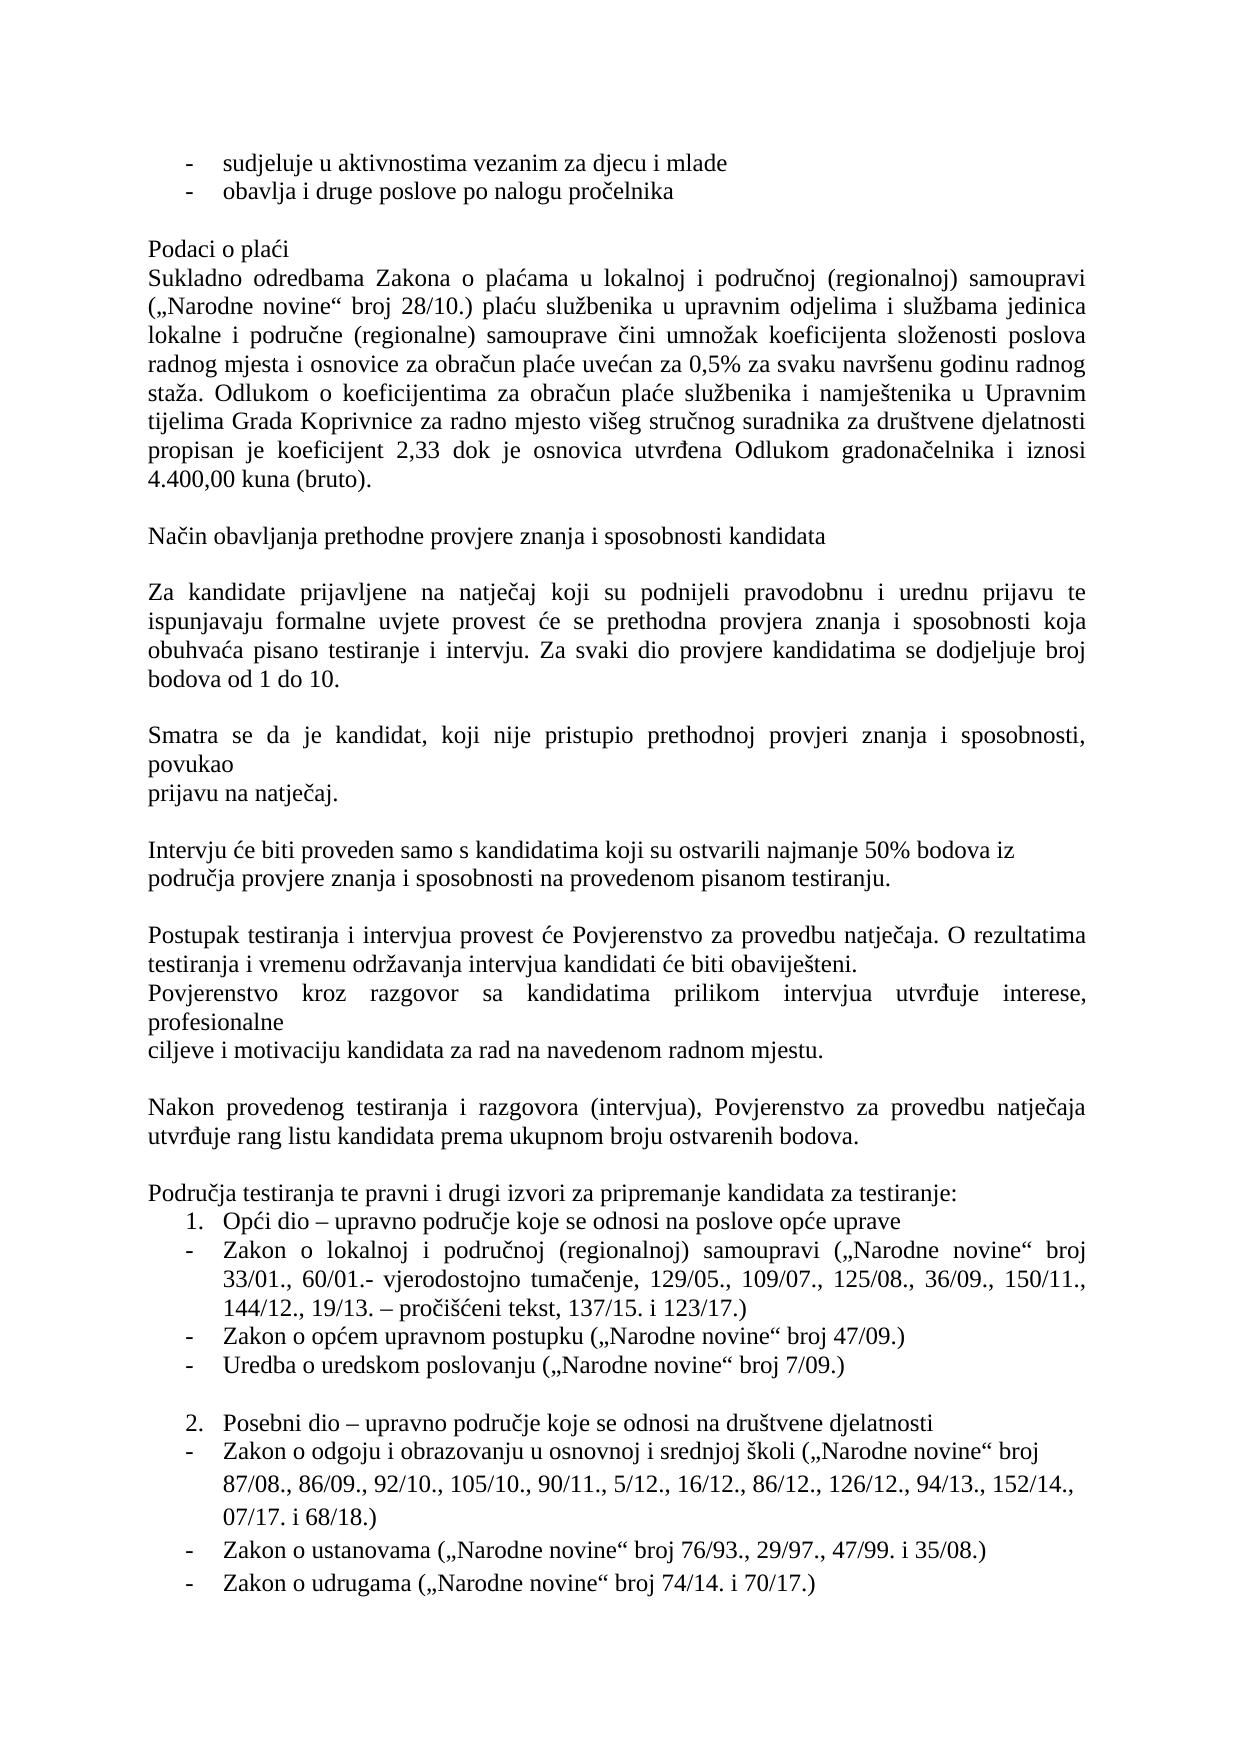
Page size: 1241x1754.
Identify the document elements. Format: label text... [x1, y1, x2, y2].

list sudjeluje u aktivnostima vezanim za djecu i mlade [185, 148, 1087, 176]
text Nakon provedenog testiranja i razgovora (intervjua), Povjerenstvo za provedbu natječaja utvrđuje rang listu kandidata prema ukupnom broju ostvarenih bodova. [148, 1092, 1087, 1149]
text područja provjere znanja i sposobnosti na provedenom pisanom testiranju. [148, 863, 1087, 892]
list Opći dio – upravno područje koje se odnosi na poslove opće uprave [185, 1206, 1087, 1235]
text Postupak testiranja i intervjua provest će Povjerenstvo za provedbu natječaja. O rezultatima testiranja i vremenu održavanja intervjua kandidati će biti obaviješteni. [148, 920, 1087, 978]
text Područja testiranja te pravni i drugi izvori za pripremanje kandidata za testiranje: [148, 1178, 1087, 1206]
text Intervju će biti proveden samo s kandidatima koji su ostvarili najmanje 50% bodova iz [148, 835, 1087, 863]
text Za kandidate prijavljene na natječaj koji su podnijeli pravodobnu i urednu prijavu te ispunjavaju formalne uvjete provest će se prethodna provjera znanja i sposobnosti koja obuhvaća pisano testiranje i intervju. Za svaki dio provjere kandidatima se dodjeljuje broj bodova od 1 do 10. [148, 577, 1087, 692]
list Zakon o udrugama („Narodne novine“ broj 74/14. i 70/17.) [185, 1568, 1087, 1597]
list obavlja i druge poslove po nalogu pročelnika [185, 176, 1087, 205]
list Zakon o općem upravnom postupku („Narodne novine“ broj 47/09.) [185, 1321, 1087, 1350]
list Uredba o uredskom poslovanju („Narodne novine“ broj 7/09.) [185, 1350, 1087, 1379]
text Sukladno odredbama Zakona o plaćama u lokalnoj i područnoj (regionalnoj) samoupravi („Narodne novine“ broj 28/10.) plaću službenika u upravnim odjelima i službama jedinica lokalne i područne (regionalne) samouprave čini umnožak koeficijenta složenosti poslova radnog mjesta i osnovice za obračun plaće uvećan za 0,5% za svaku navršenu godinu radnog staža. Odlukom o koeficijentima za obračun plaće službenika i namještenika u Upravnim tijelima Grada Koprivnice za radno mjesto višeg stručnog suradnika za društvene djelatnosti propisan je koeficijent 2,33 dok je osnovica utvrđena Odlukom gradonačelnika i iznosi 4.400,00 kuna (bruto). [148, 263, 1087, 493]
text Način obavljanja prethodne provjere znanja i sposobnosti kandidata [148, 521, 1087, 549]
text Podaci o plaći [148, 234, 1087, 263]
text Smatra se da je kandidat, koji nije pristupio prethodnoj provjeri znanja i sposobnosti, povukao [148, 721, 1087, 778]
list Zakon o odgoju i obrazovanju u osnovnoj i srednjoj školi („Narodne novine“ broj 87/08., 86/09., 92/10., 105/10., 90/11., 5/12., 16/12., 86/12., 126/12., 94/13., 152/14., 07/17. i 68/18.) [185, 1436, 1087, 1531]
list Posebni dio – upravno područje koje se odnosi na društvene djelatnosti [185, 1408, 1087, 1436]
text prijavu na natječaj. [148, 778, 1087, 807]
list Zakon o lokalnoj i područnoj (regionalnoj) samoupravi („Narodne novine“ broj 33/01., 60/01.- vjerodostojno tumačenje, 129/05., 109/07., 125/08., 36/09., 150/11., 144/12., 19/13. – pročišćeni tekst, 137/15. i 123/17.) [185, 1235, 1087, 1321]
text Povjerenstvo kroz razgovor sa kandidatima prilikom intervjua utvrđuje interese, profesionalne [148, 978, 1087, 1035]
list Zakon o ustanovama („Narodne novine“ broj 76/93., 29/97., 47/99. i 35/08.) [185, 1535, 1087, 1564]
text ciljeve i motivaciju kandidata za rad na navedenom radnom mjestu. [148, 1035, 1087, 1064]
